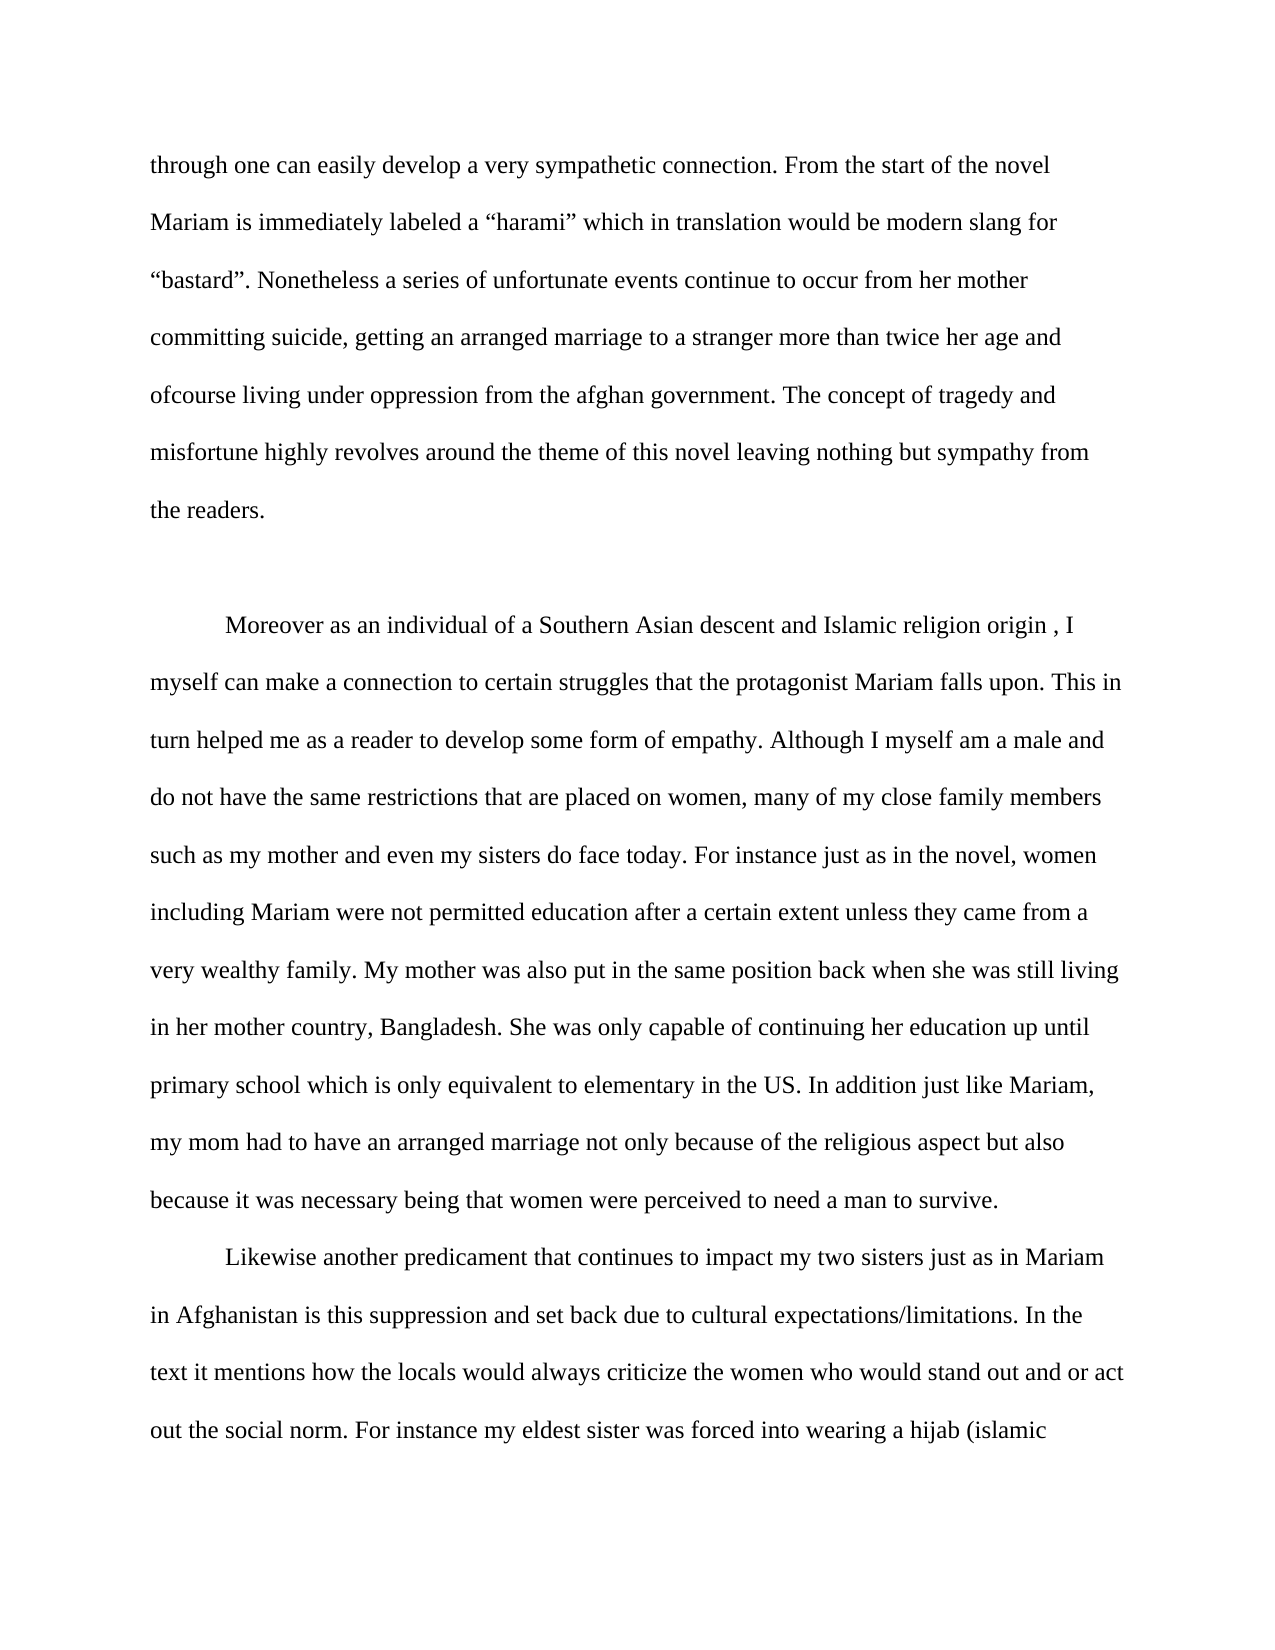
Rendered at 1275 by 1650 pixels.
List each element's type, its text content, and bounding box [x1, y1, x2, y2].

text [150, 150, 1125, 524]
text Moreover as an individual of a Southern Asian descent and Islamic religion origin , I myself can make a connection to certain struggles that the protagonist Mariam falls upon. This in turn helped me as a reader to develop some form of empathy. Although I myself am a male and do not have the same restrictions that are placed on women, many of my close family members such as my mother and even my sisters do face today. For instance just as in the novel, women including Mariam were not permitted education after a certain extent unless they came from a very wealthy family. My mother was also put in the same position back when she was still living in her mother country, Bangladesh. She was only capable of continuing her education up until primary school which is only equivalent to elementary in the US. In addition just like Mariam, my mom had to have an arranged marriage not only because of the religious aspect but also because it was necessary being that women were perceived to need a man to survive. [150, 610, 1125, 1214]
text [150, 1242, 1125, 1444]
